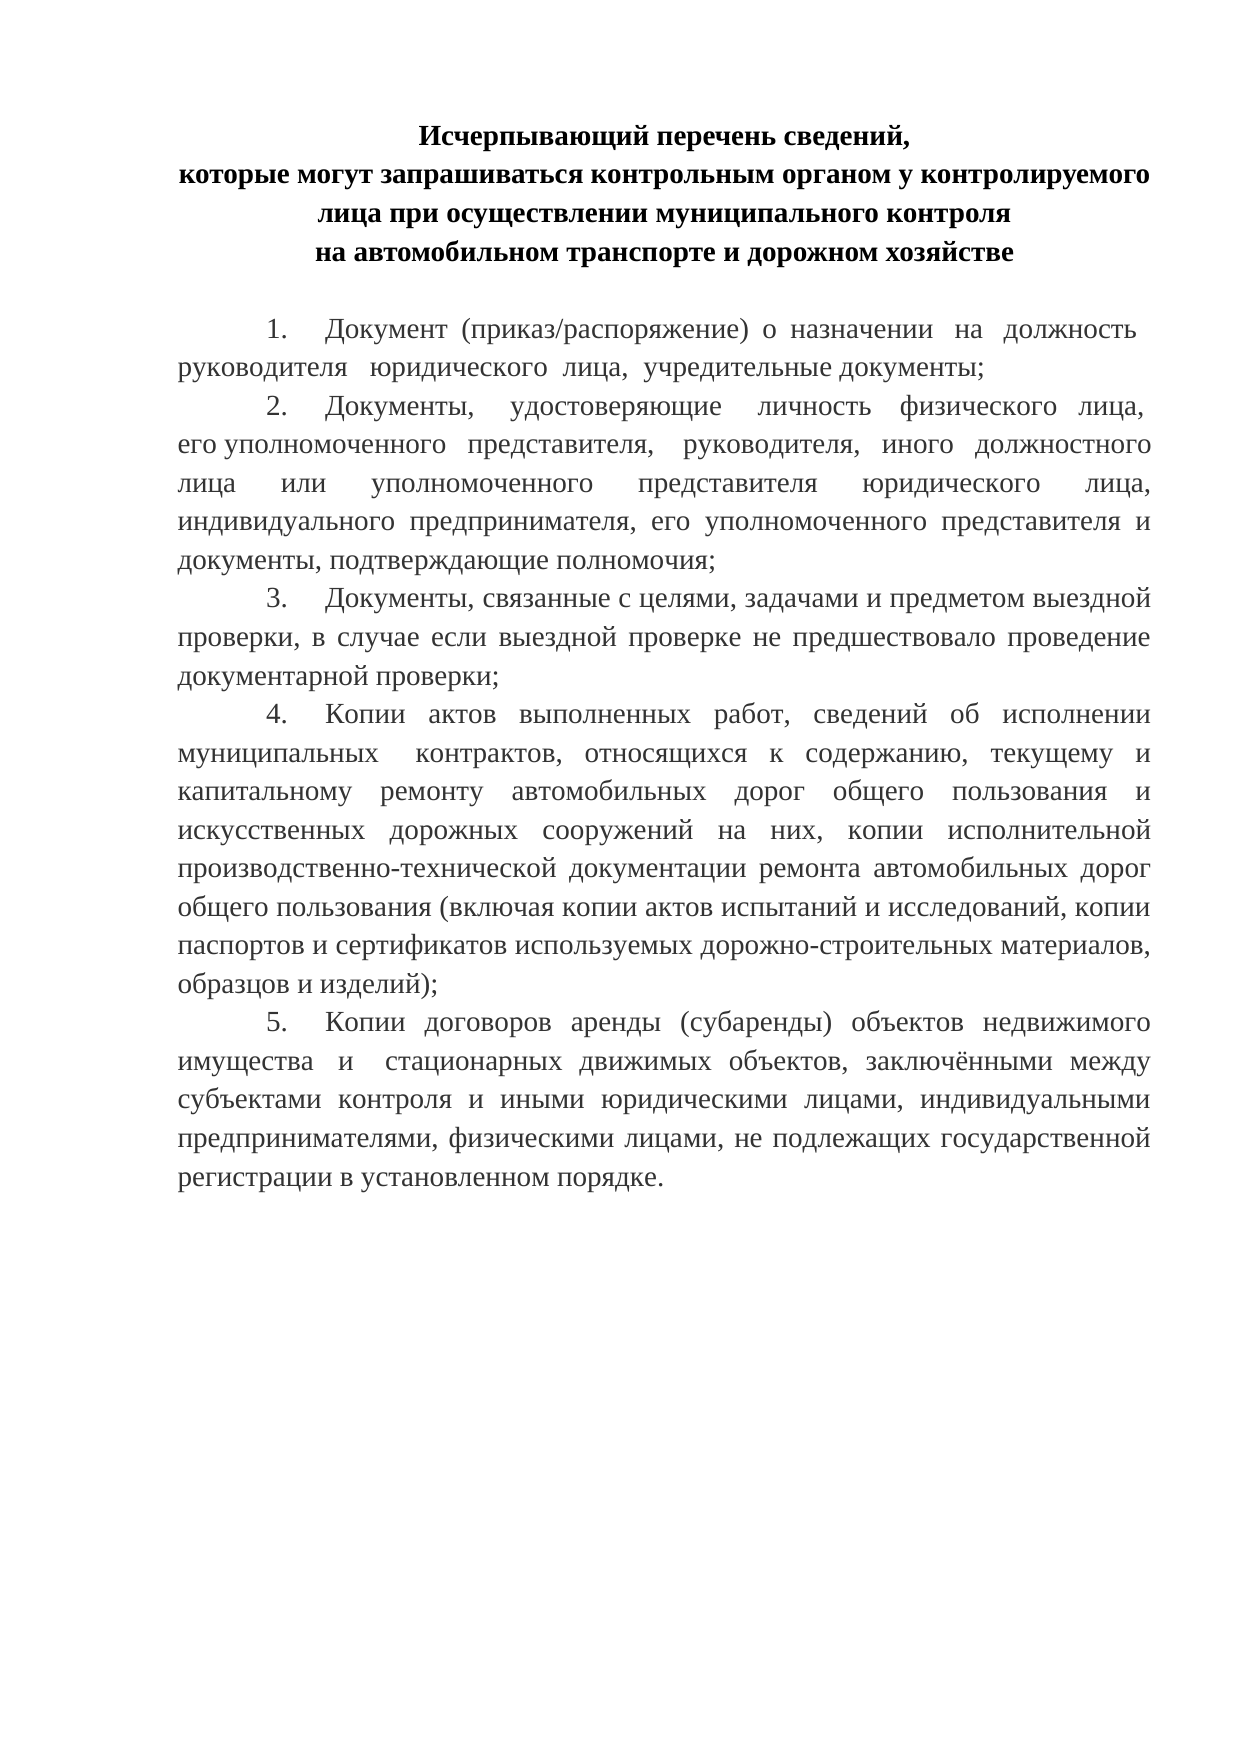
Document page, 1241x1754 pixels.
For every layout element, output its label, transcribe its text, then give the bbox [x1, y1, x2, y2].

list Документ (приказ/распоряжение) о назначении на должность руководителя юридического лица, учредительные документы; [177, 311, 1152, 383]
list Копии договоров аренды (субаренды) объектов недвижимого имущества и стационарных движимых объектов, заключёнными между субъектами контроля и иными юридическими лицами, индивидуальными предпринимателями, физическими лицами, не подлежащих государственной регистрации в установленном порядке. [177, 1004, 1152, 1192]
text которые могут запрашиваться контрольным органом у контролируемого лица при осуществлении муниципального контроля [177, 157, 1152, 229]
list Документы, связанные с целями, задачами и предметом выездной проверки, в случае если выездной проверке не предшествовало проведение документарной проверки; [177, 581, 1152, 691]
list Копии актов выполненных работ, сведений об исполнении муниципальных контрактов, относящихся к содержанию, текущему и капитальному ремонту автомобильных дорог общего пользования и искусственных дорожных сооружений на них, копии исполнительной производственно-технической документации ремонта автомобильных дорог общего пользования (включая копии актов испытаний и исследований, копии паспортов и сертификатов используемых дорожно-строительных материалов, образцов и изделий); [177, 696, 1152, 999]
text Исчерпывающий перечень сведений, [177, 118, 1152, 152]
list Документы, удостоверяющие личность физического лица, его уполномоченного представителя, руководителя, иного должностного лица или уполномоченного представителя юридического лица, индивидуального предпринимателя, его уполномоченного представителя и документы, подтверждающие полномочия; [177, 388, 1152, 576]
text на автомобильном транспорте и дорожном хозяйстве [177, 234, 1152, 267]
